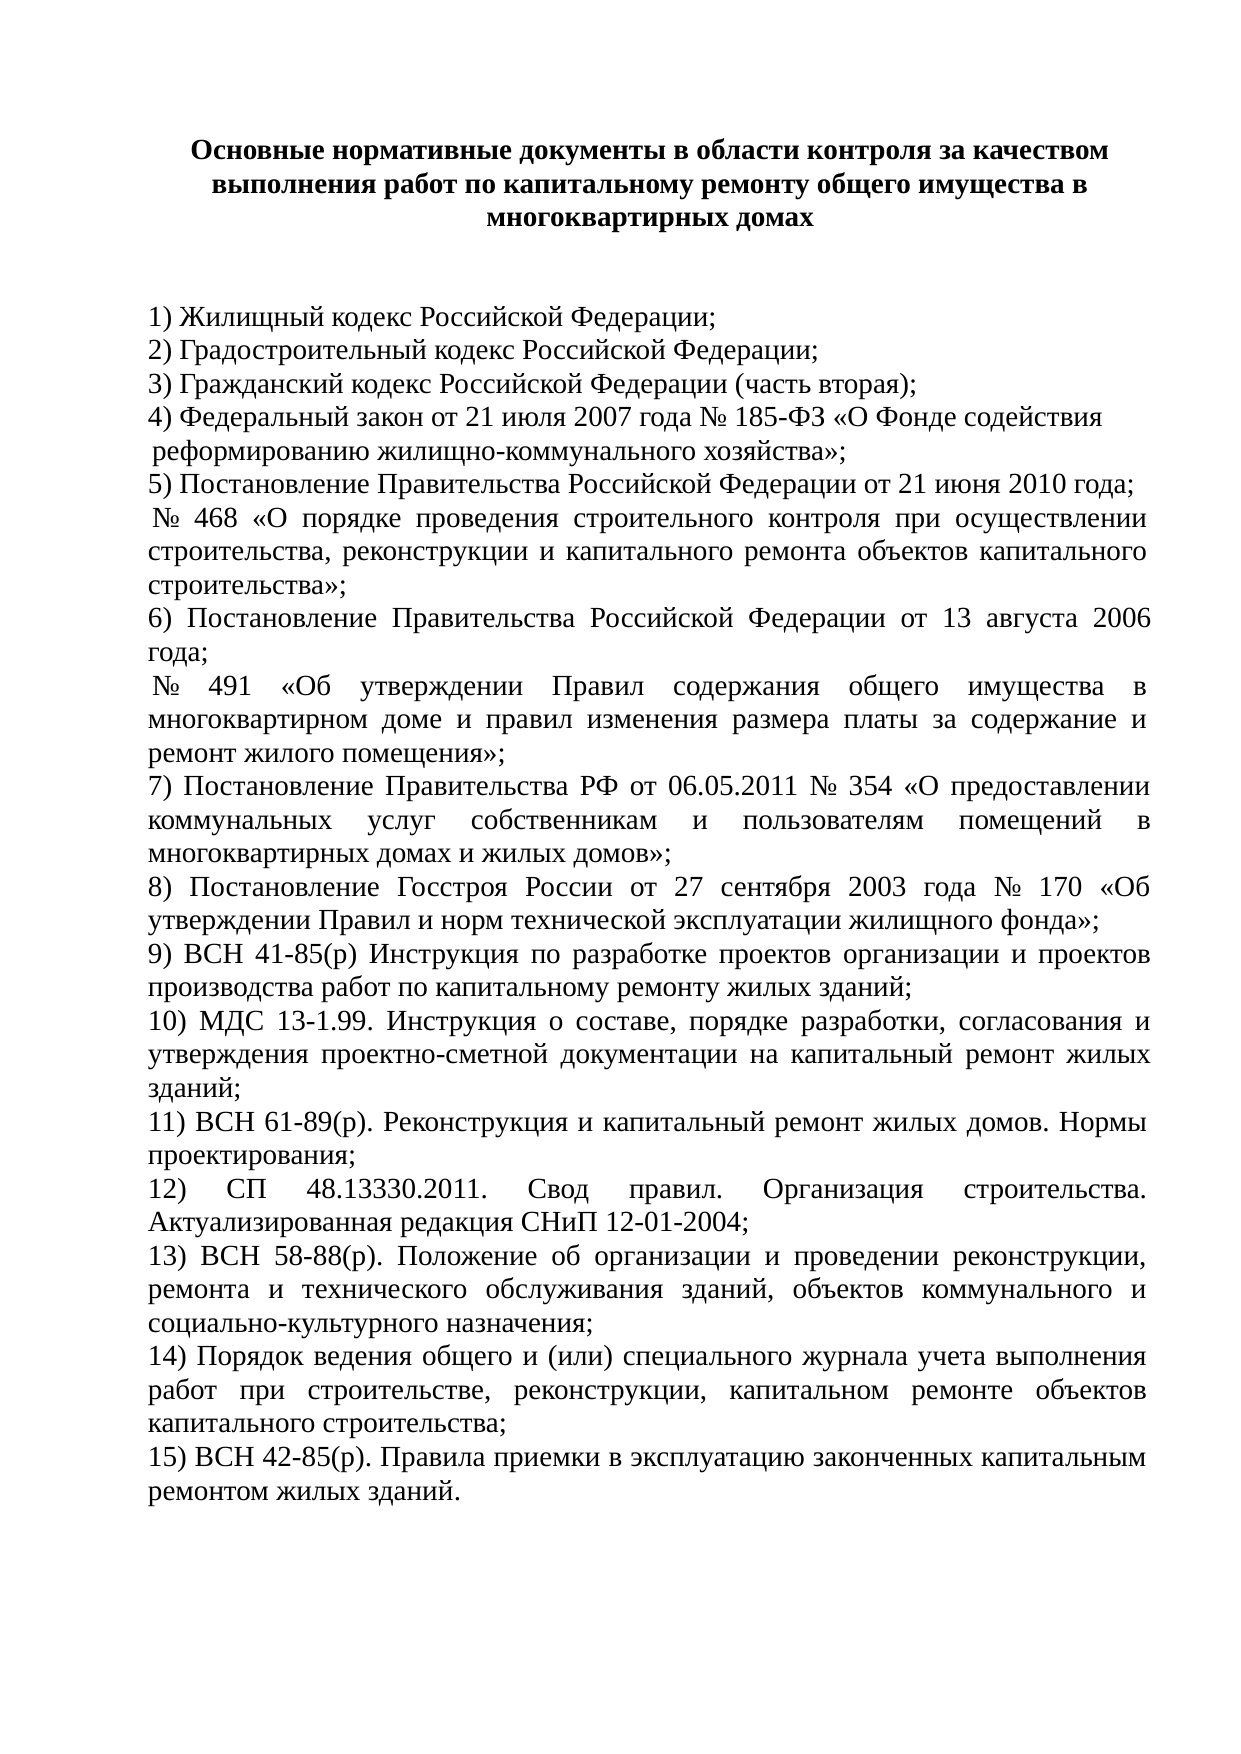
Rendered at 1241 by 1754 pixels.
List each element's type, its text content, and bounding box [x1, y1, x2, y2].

text № 468 «О порядке проведения строительного контроля при осуществлении строительства, реконструкции и капитального ремонта объектов капитального строительства»; [148, 500, 1148, 601]
text 1) Жилищный кодекс Российской Федерации; [148, 299, 1152, 332]
text 15) ВСН 42-85(р). Правила приемки в эксплуатацию законченных капитальным ремонтом жилых зданий. [148, 1439, 1148, 1506]
text 3) Гражданский кодекс Российской Федерации (часть вторая); [148, 366, 1152, 399]
text 9) ВСН 41-85(р) Инструкция по разработке проектов организации и проектов производства работ по капитальному ремонту жилых зданий; [148, 936, 1152, 1003]
text № 491 «Об утверждении Правил содержания общего имущества в многоквартирном доме и правил изменения размера платы за содержание и ремонт жилого помещения»; [148, 668, 1148, 768]
subtitle Основные нормативные документы в области контроля за качеством выполнения работ по капитальному ремонту общего имущества в многоквартирных домах [148, 132, 1152, 233]
text 7) Постановление Правительства РФ от 06.05.2011 № 354 «О предоставлении коммунальных услуг собственникам и пользователям помещений в многоквартирных домах и жилых домов»; [148, 768, 1152, 869]
text 12) СП 48.13330.2011. Свод правил. Организация строительства. Актуализированная редакция СНиП 12-01-2004; [148, 1171, 1148, 1238]
text 8) Постановление Госстроя России от 27 сентября 2003 года № 170 «Об утверждении Правил и норм технической эксплуатации жилищного фонда»; [148, 869, 1152, 936]
text 11) ВСН 61-89(р). Реконструкция и капитальный ремонт жилых домов. Нормы проектирования; [148, 1104, 1148, 1171]
text 10) МДС 13-1.99. Инструкция о составе, порядке разработки, согласования и утверждения проектно-сметной документации на капитальный ремонт жилых зданий; [148, 1003, 1152, 1104]
text реформированию жилищно-коммунального хозяйства»; [148, 433, 1152, 466]
text 4) Федеральный закон от 21 июля 2007 года № 185-ФЗ «О Фонде содействия [148, 399, 1152, 433]
text 5) Постановление Правительства Российской Федерации от 21 июня 2010 года; [148, 466, 1152, 500]
text 13) ВСН 58-88(р). Положение об организации и проведении реконструкции, ремонта и технического обслуживания зданий, объектов коммунального и социально-культурного назначения; [148, 1238, 1148, 1338]
text 14) Порядок ведения общего и (или) специального журнала учета выполнения работ при строительстве, реконструкции, капитальном ремонте объектов капитального строительства; [148, 1338, 1148, 1439]
text 6) Постановление Правительства Российской Федерации от 13 августа 2006 года; [148, 601, 1152, 668]
text 2) Градостроительный кодекс Российской Федерации; [148, 332, 1152, 366]
